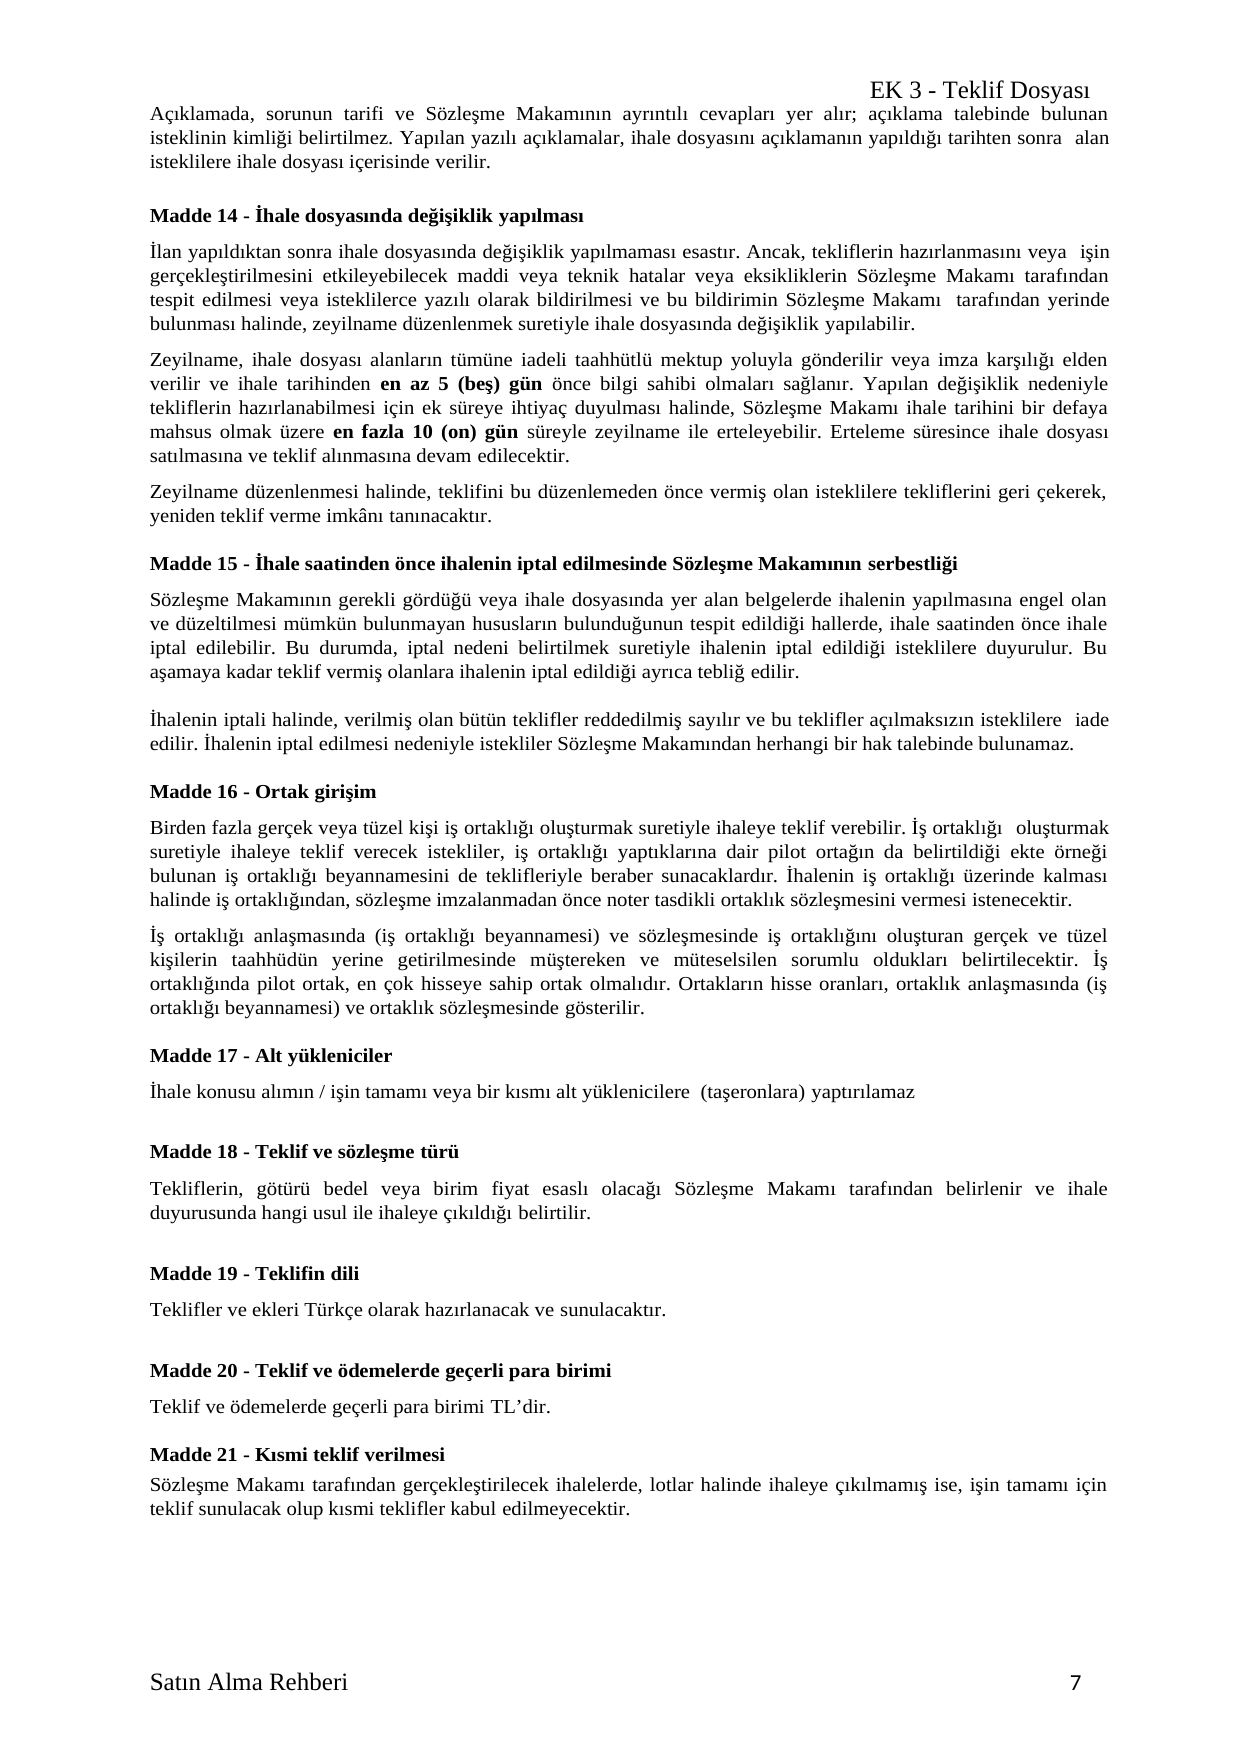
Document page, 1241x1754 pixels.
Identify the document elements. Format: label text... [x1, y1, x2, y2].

subtitle Madde 18 - Teklif ve sözleşme türü [149, 1140, 1121, 1163]
subtitle Madde 20 - Teklif ve ödemelerde geçerli para birimi [149, 1359, 1121, 1381]
subtitle Madde 16 - Ortak girişim [149, 780, 1121, 803]
subtitle Madde 17 - Alt yükleniciler [149, 1044, 1121, 1067]
text Zeyilname, ihale dosyası alanların tümüne iadeli taahhütlü mektup yoluyla gönderilir veya imza karşılığı elden verilir ve ihale tarihinden en az 5 (beş) gün önce bilgi sahibi olmaları sağlanır. Yapılan değişiklik nedeniyle tekliflerin hazırlanabilmesi için ek süreye ihtiyaç duyulması halinde, Sözleşme Makamı ihale tarihini bir defaya mahsus olmak üzere en fazla 10 (on) gün süreyle zeyilname ile erteleyebilir. Erteleme süresince ihale dosyası satılmasına ve teklif alınmasına devam edilecektir. [149, 348, 1109, 467]
text Teklifler ve ekleri Türkçe olarak hazırlanacak ve sunulacaktır. [149, 1298, 1121, 1321]
text Teklif ve ödemelerde geçerli para birimi TL’dir. [149, 1395, 1121, 1418]
text Zeyilname düzenlenmesi halinde, teklifini bu düzenlemeden önce vermiş olan isteklilere tekliflerini geri çekerek, yeniden teklif verme imkânı tanınacaktır. [149, 480, 1109, 527]
text Sözleşme Makamının gerekli gördüğü veya ihale dosyasında yer alan belgelerde ihalenin yapılmasına engel olan ve düzeltilmesi mümkün bulunmayan hususların bulunduğunun tespit edildiği hallerde, ihale saatinden önce ihale iptal edilebilir. Bu durumda, iptal nedeni belirtilmek suretiyle ihalenin iptal edildiği isteklilere duyurulur. Bu aşamaya kadar teklif vermiş olanlara ihalenin iptal edildiği ayrıca tebliğ edilir. [149, 588, 1109, 683]
text Sözleşme Makamı tarafından gerçekleştirilecek ihalelerde, lotlar halinde ihaleye çıkılmamış ise, işin tamamı için teklif sunulacak olup kısmi teklifler kabul edilmeyecektir. [149, 1473, 1109, 1520]
subtitle Madde 21 - Kısmi teklif verilmesi [149, 1443, 1121, 1466]
subtitle Madde 19 - Teklifin dili [149, 1261, 1121, 1284]
text İhale konusu alımın / işin tamamı veya bir kısmı alt yüklenicilere (taşeronlara) yaptırılamaz [149, 1080, 1121, 1103]
text İlan yapıldıktan sonra ihale dosyasında değişiklik yapılmaması esastır. Ancak, tekliflerin hazırlanmasını veya işin gerçekleştirilmesini etkileyebilecek maddi veya teknik hatalar veya eksikliklerin Sözleşme Makamı tarafından tespit edilmesi veya isteklilerce yazılı olarak bildirilmesi ve bu bildirimin Sözleşme Makamı tarafından yerinde bulunması halinde, zeyilname düzenlenmek suretiyle ihale dosyasında değişiklik yapılabilir. [149, 240, 1110, 335]
text İhalenin iptali halinde, verilmiş olan bütün teklifler reddedilmiş sayılır ve bu teklifler açılmaksızın isteklilere iade edilir. İhalenin iptal edilmesi nedeniyle istekliler Sözleşme Makamından herhangi bir hak talebinde bulunamaz. [149, 708, 1109, 755]
text Birden fazla gerçek veya tüzel kişi iş ortaklığı oluşturmak suretiyle ihaleye teklif verebilir. İş ortaklığı oluşturmak suretiyle ihaleye teklif verecek istekliler, iş ortaklığı yaptıklarına dair pilot ortağın da belirtildiği ekte örneği bulunan iş ortaklığı beyannamesini de teklifleriyle beraber sunacaklardır. İhalenin iş ortaklığı üzerinde kalması halinde iş ortaklığından, sözleşme imzalanmadan önce noter tasdikli ortaklık sözleşmesini vermesi istenecektir. [149, 816, 1109, 910]
text Açıklamada, sorunun tarifi ve Sözleşme Makamının ayrıntılı cevapları yer alır; açıklama talebinde bulunan isteklinin kimliği belirtilmez. Yapılan yazılı açıklamalar, ihale dosyasını açıklamanın yapıldığı tarihten sonra alan isteklilere ihale dosyası içerisinde verilir. [149, 102, 1109, 173]
text İş ortaklığı anlaşmasında (iş ortaklığı beyannamesi) ve sözleşmesinde iş ortaklığını oluşturan gerçek ve tüzel kişilerin taahhüdün yerine getirilmesinde müştereken ve müteselsilen sorumlu oldukları belirtilecektir. İş ortaklığında pilot ortak, en çok hisseye sahip ortak olmalıdır. Ortakların hisse oranları, ortaklık anlaşmasında (iş ortaklığı beyannamesi) ve ortaklık sözleşmesinde gösterilir. [149, 924, 1109, 1018]
subtitle Madde 14 - İhale dosyasında değişiklik yapılması [149, 204, 1121, 227]
text Tekliflerin, götürü bedel veya birim fiyat esaslı olacağı Sözleşme Makamı tarafından belirlenir ve ihale duyurusunda hangi usul ile ihaleye çıkıldığı belirtilir. [149, 1177, 1109, 1224]
subtitle Madde 15 - İhale saatinden önce ihalenin iptal edilmesinde Sözleşme Makamının serbestliği [149, 552, 1121, 574]
